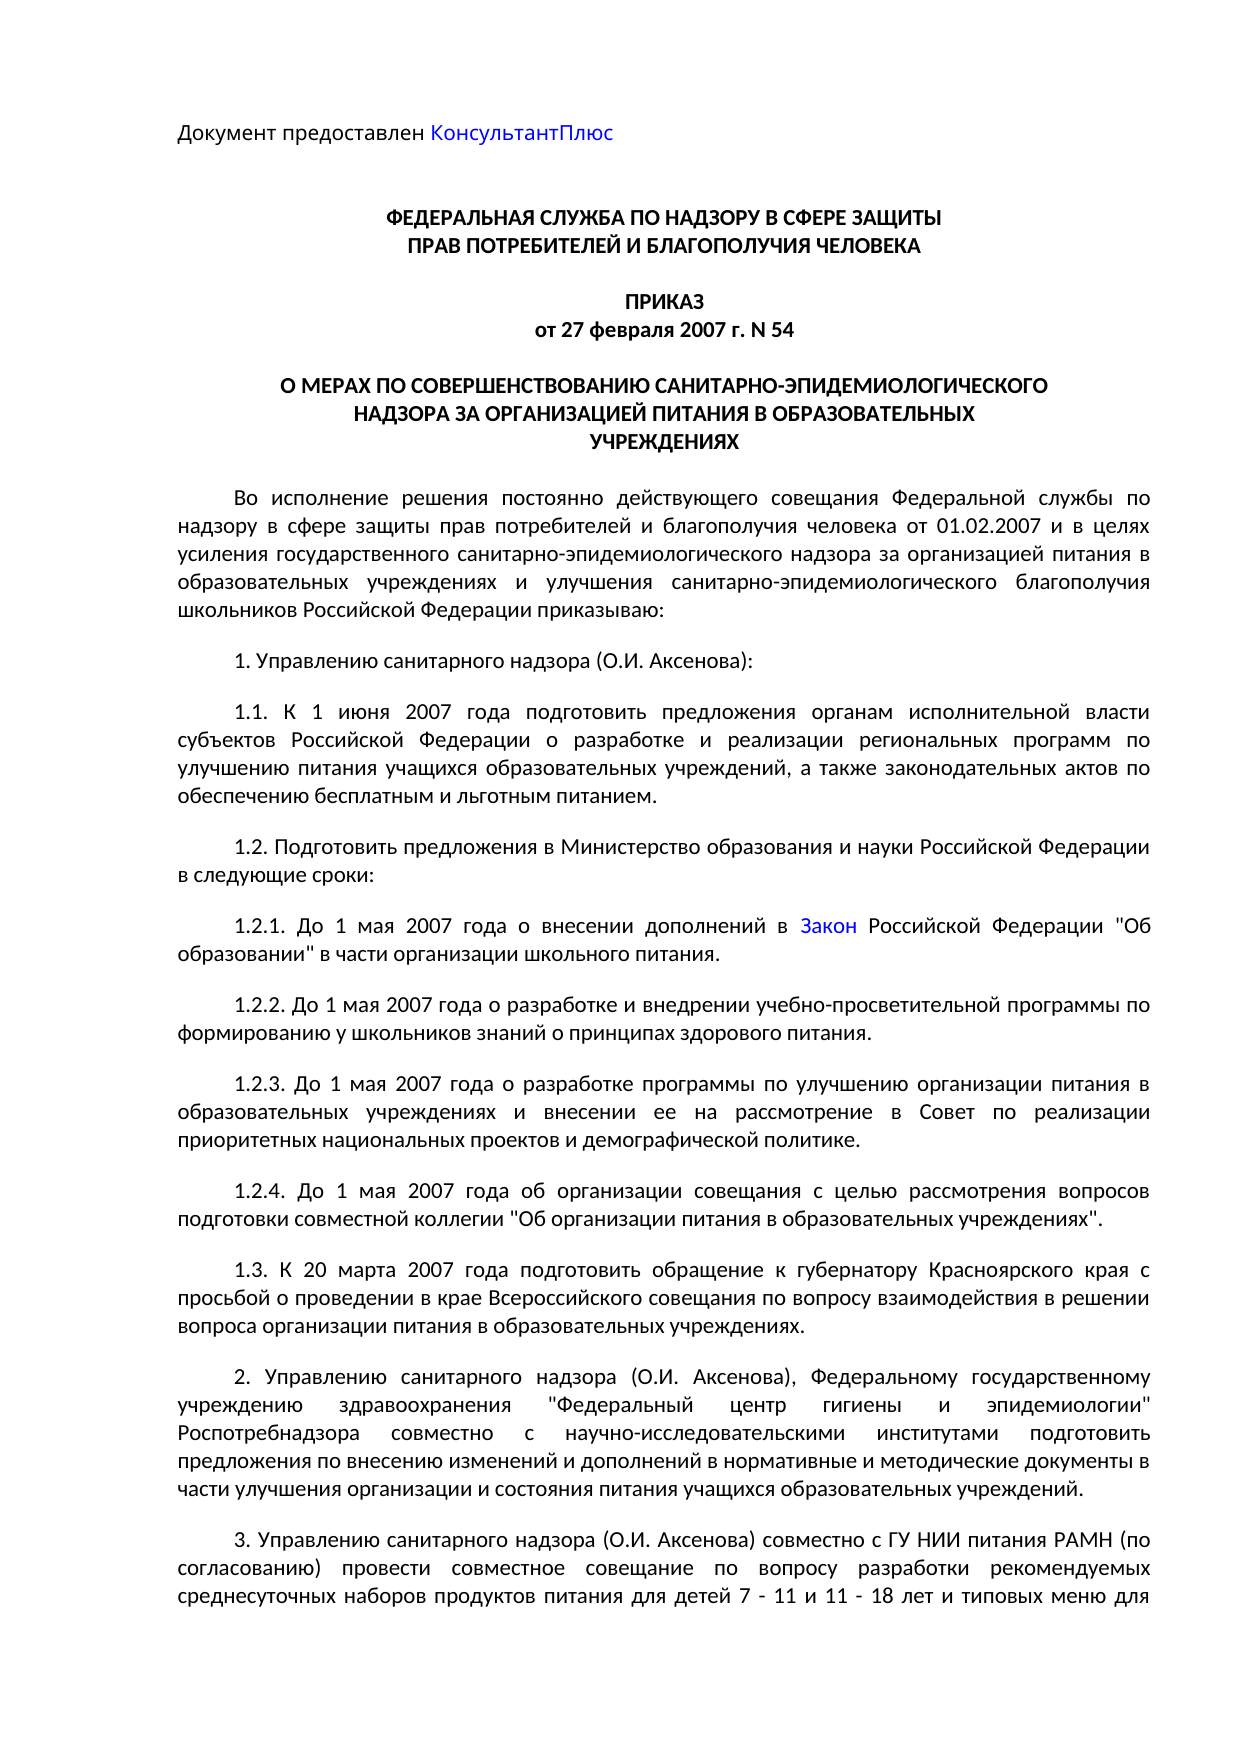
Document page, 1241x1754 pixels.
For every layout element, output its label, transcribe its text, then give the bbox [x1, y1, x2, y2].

title НАДЗОРА ЗА ОРГАНИЗАЦИЕЙ ПИТАНИЯ В ОБРАЗОВАТЕЛЬНЫХ [177, 399, 1152, 427]
text 1.2.4. До 1 мая 2007 года об организации совещания с целью рассмотрения вопросов подготовки совместной коллегии "Об организации питания в образовательных учреждениях". [177, 1176, 1152, 1232]
title УЧРЕЖДЕНИЯХ [177, 427, 1152, 455]
title от 27 февраля 2007 г. N 54 [177, 315, 1152, 343]
text 1.2.3. До 1 мая 2007 года о разработке программы по улучшению организации питания в образовательных учреждениях и внесении ее на рассмотрение в Совет по реализации приоритетных национальных проектов и демографической политике. [177, 1069, 1152, 1153]
title ФЕДЕРАЛЬНАЯ СЛУЖБА ПО НАДЗОРУ В СФЕРЕ ЗАЩИТЫ [177, 203, 1152, 231]
text Во исполнение решения постоянно действующего совещания Федеральной службы по надзору в сфере защиты прав потребителей и благополучия человека от 01.02.2007 и в целях усиления государственного санитарно-эпидемиологического надзора за организацией питания в образовательных учреждениях и улучшения санитарно-эпидемиологического благополучия школьников Российской Федерации приказываю: [177, 483, 1152, 623]
title ПРАВ ПОТРЕБИТЕЛЕЙ И БЛАГОПОЛУЧИЯ ЧЕЛОВЕКА [177, 231, 1152, 259]
text 1.2. Подготовить предложения в Министерство образования и науки Российской Федерации в следующие сроки: [177, 832, 1152, 888]
text 2. Управлению санитарного надзора (О.И. Аксенова), Федеральному государственному учреждению здравоохранения "Федеральный центр гигиены и эпидемиологии" Роспотребнадзора совместно с научно-исследовательскими институтами подготовить предложения по внесению изменений и дополнений в нормативные и методические документы в части улучшения организации и состояния питания учащихся образовательных учреждений. [177, 1362, 1152, 1502]
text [177, 1525, 1152, 1609]
text 1.2.1. До 1 мая 2007 года о внесении дополнений в Закон Российской Федерации "Об образовании" в части организации школьного питания. [177, 911, 1152, 967]
text 1.1. К 1 июня 2007 года подготовить предложения органам исполнительной власти субъектов Российской Федерации о разработке и реализации региональных программ по улучшению питания учащихся образовательных учреждений, а также законодательных актов по обеспечению бесплатным и льготным питанием. [177, 697, 1152, 809]
title ПРИКАЗ [177, 287, 1152, 315]
title О МЕРАХ ПО СОВЕРШЕНСТВОВАНИЮ САНИТАРНО-ЭПИДЕМИОЛОГИЧЕСКОГО [177, 371, 1152, 399]
text 1.3. К 20 марта 2007 года подготовить обращение к губернатору Красноярского края с просьбой о проведении в крае Всероссийского совещания по вопросу взаимодействия в решении вопроса организации питания в образовательных учреждениях. [177, 1255, 1152, 1339]
text 1. Управлению санитарного надзора (О.И. Аксенова): [177, 646, 1152, 674]
text 1.2.2. До 1 мая 2007 года о разработке и внедрении учебно-просветительной программы по формированию у школьников знаний о принципах здорового питания. [177, 990, 1152, 1046]
title Документ предоставлен КонсультантПлюс [177, 118, 1152, 175]
